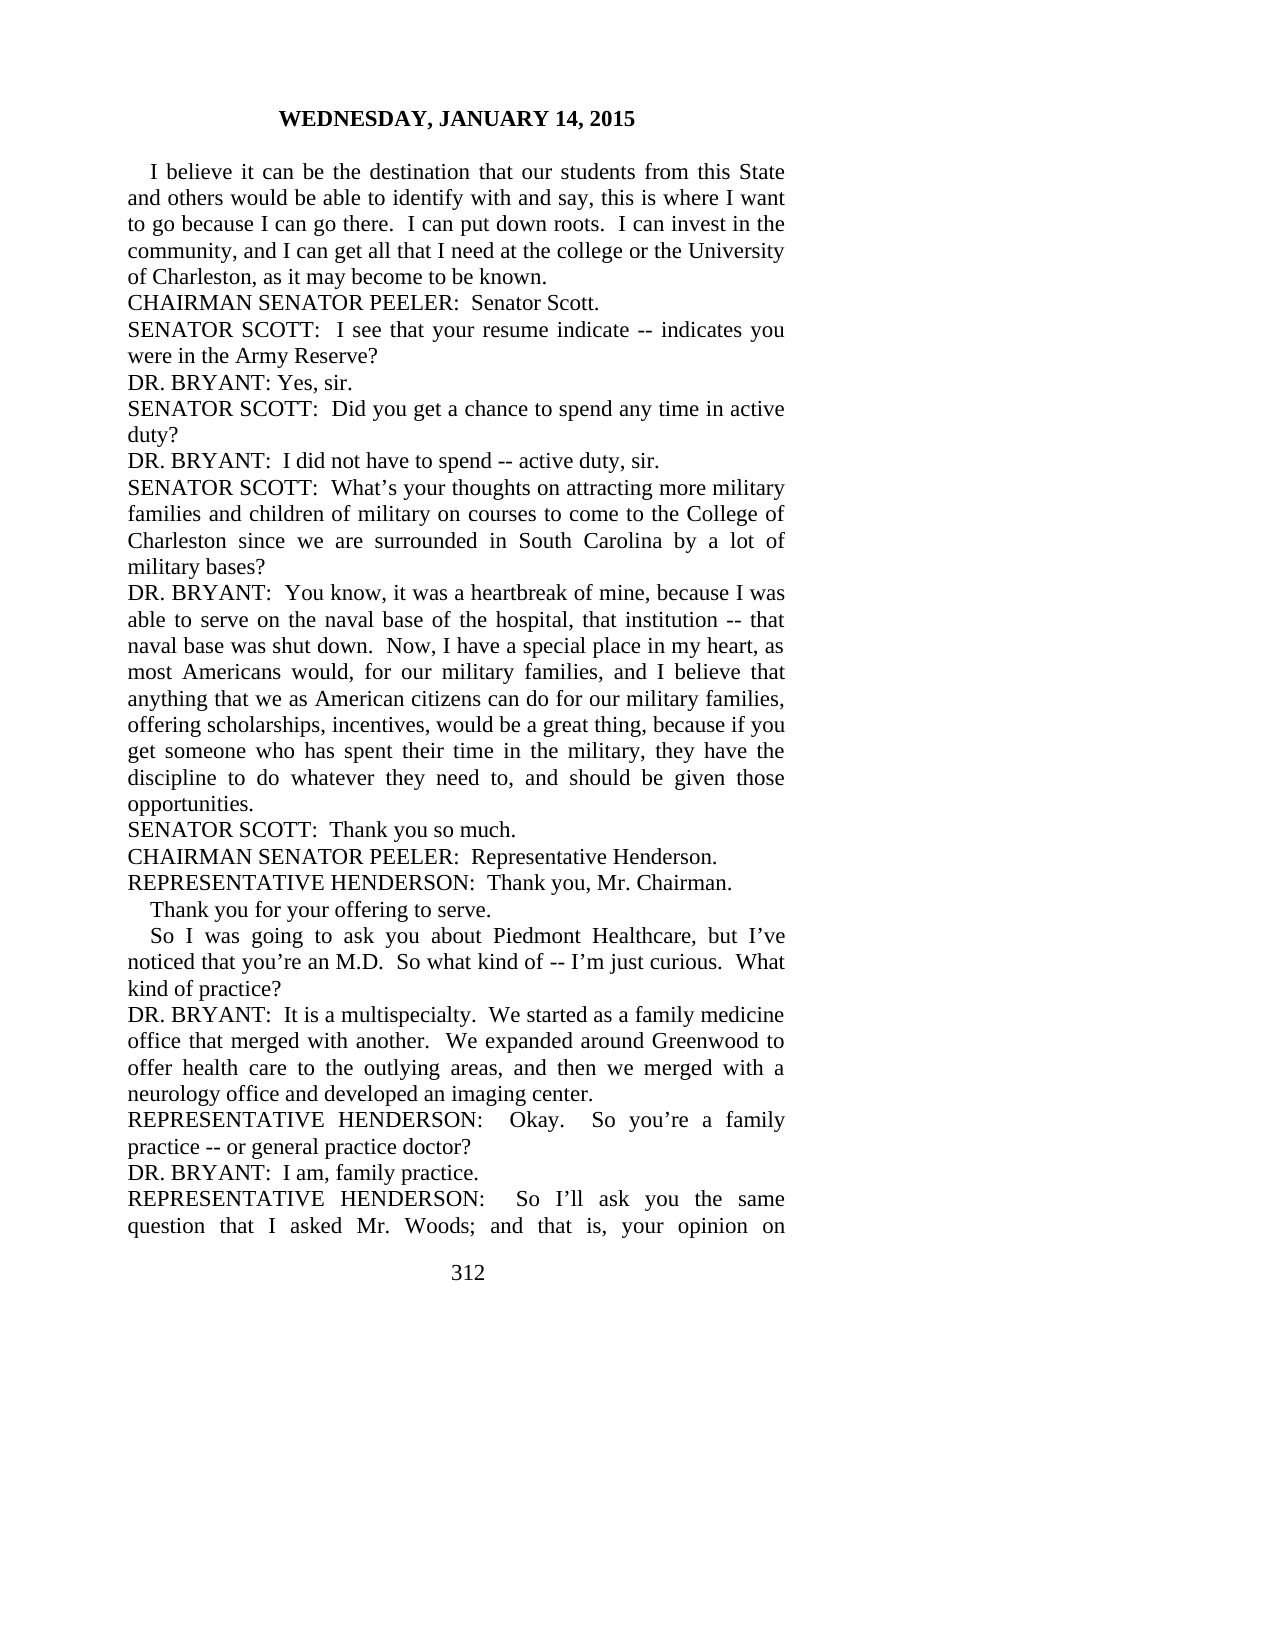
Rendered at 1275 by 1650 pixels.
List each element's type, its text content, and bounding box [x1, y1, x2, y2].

text DR. BRYANT: Yes, sir. [127, 368, 786, 395]
text DR. BRYANT: You know, it was a heartbreak of mine, because I was able to serve on the naval base of the hospital, that institution -- that naval base was shut down. Now, I have a special place in my heart, as most Americans would, for our military families, and I believe that anything that we as American citizens can do for our military families, offering scholarships, incentives, would be a great thing, because if you get someone who has spent their time in the military, they have the discipline to do whatever they need to, and should be given those opportunities. [127, 579, 786, 817]
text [127, 1186, 786, 1238]
text REPRESENTATIVE HENDERSON: Thank you, Mr. Chairman. [127, 869, 786, 896]
text Thank you for your offering to serve. [127, 896, 786, 922]
text So I was going to ask you about Piedmont Healthcare, but I’ve noticed that you’re an M.D. So what kind of -- I’m just curious. What kind of practice? [127, 922, 786, 1001]
text CHAIRMAN SENATOR PEELER: Representative Henderson. [127, 843, 786, 869]
text REPRESENTATIVE HENDERSON: Okay. So you’re a family practice -- or general practice doctor? [127, 1106, 786, 1159]
text SENATOR SCOTT: I see that your resume indicate -- indicates you were in the Army Reserve? [127, 316, 786, 368]
text SENATOR SCOTT: What’s your thoughts on attracting more military families and children of military on courses to come to the College of Charleston since we are surrounded in South Carolina by a lot of military bases? [127, 474, 786, 579]
text CHAIRMAN SENATOR PEELER: Senator Scott. [127, 289, 786, 316]
text DR. BRYANT: I am, family practice. [127, 1159, 786, 1186]
text SENATOR SCOTT: Did you get a chance to spend any time in active duty? [127, 395, 786, 448]
text DR. BRYANT: I did not have to spend -- active duty, sir. [127, 448, 786, 474]
text SENATOR SCOTT: Thank you so much. [127, 817, 786, 843]
text I believe it can be the destination that our students from this State and others would be able to identify with and say, this is where I want to go because I can go there. I can put down roots. I can invest in the community, and I can get all that I need at the college or the University of Charleston, as it may become to be known. [127, 158, 786, 289]
text DR. BRYANT: It is a multispecialty. We started as a family medicine office that merged with another. We expanded around Greenwood to offer health care to the outlying areas, and then we merged with a neurology office and developed an imaging center. [127, 1001, 786, 1106]
